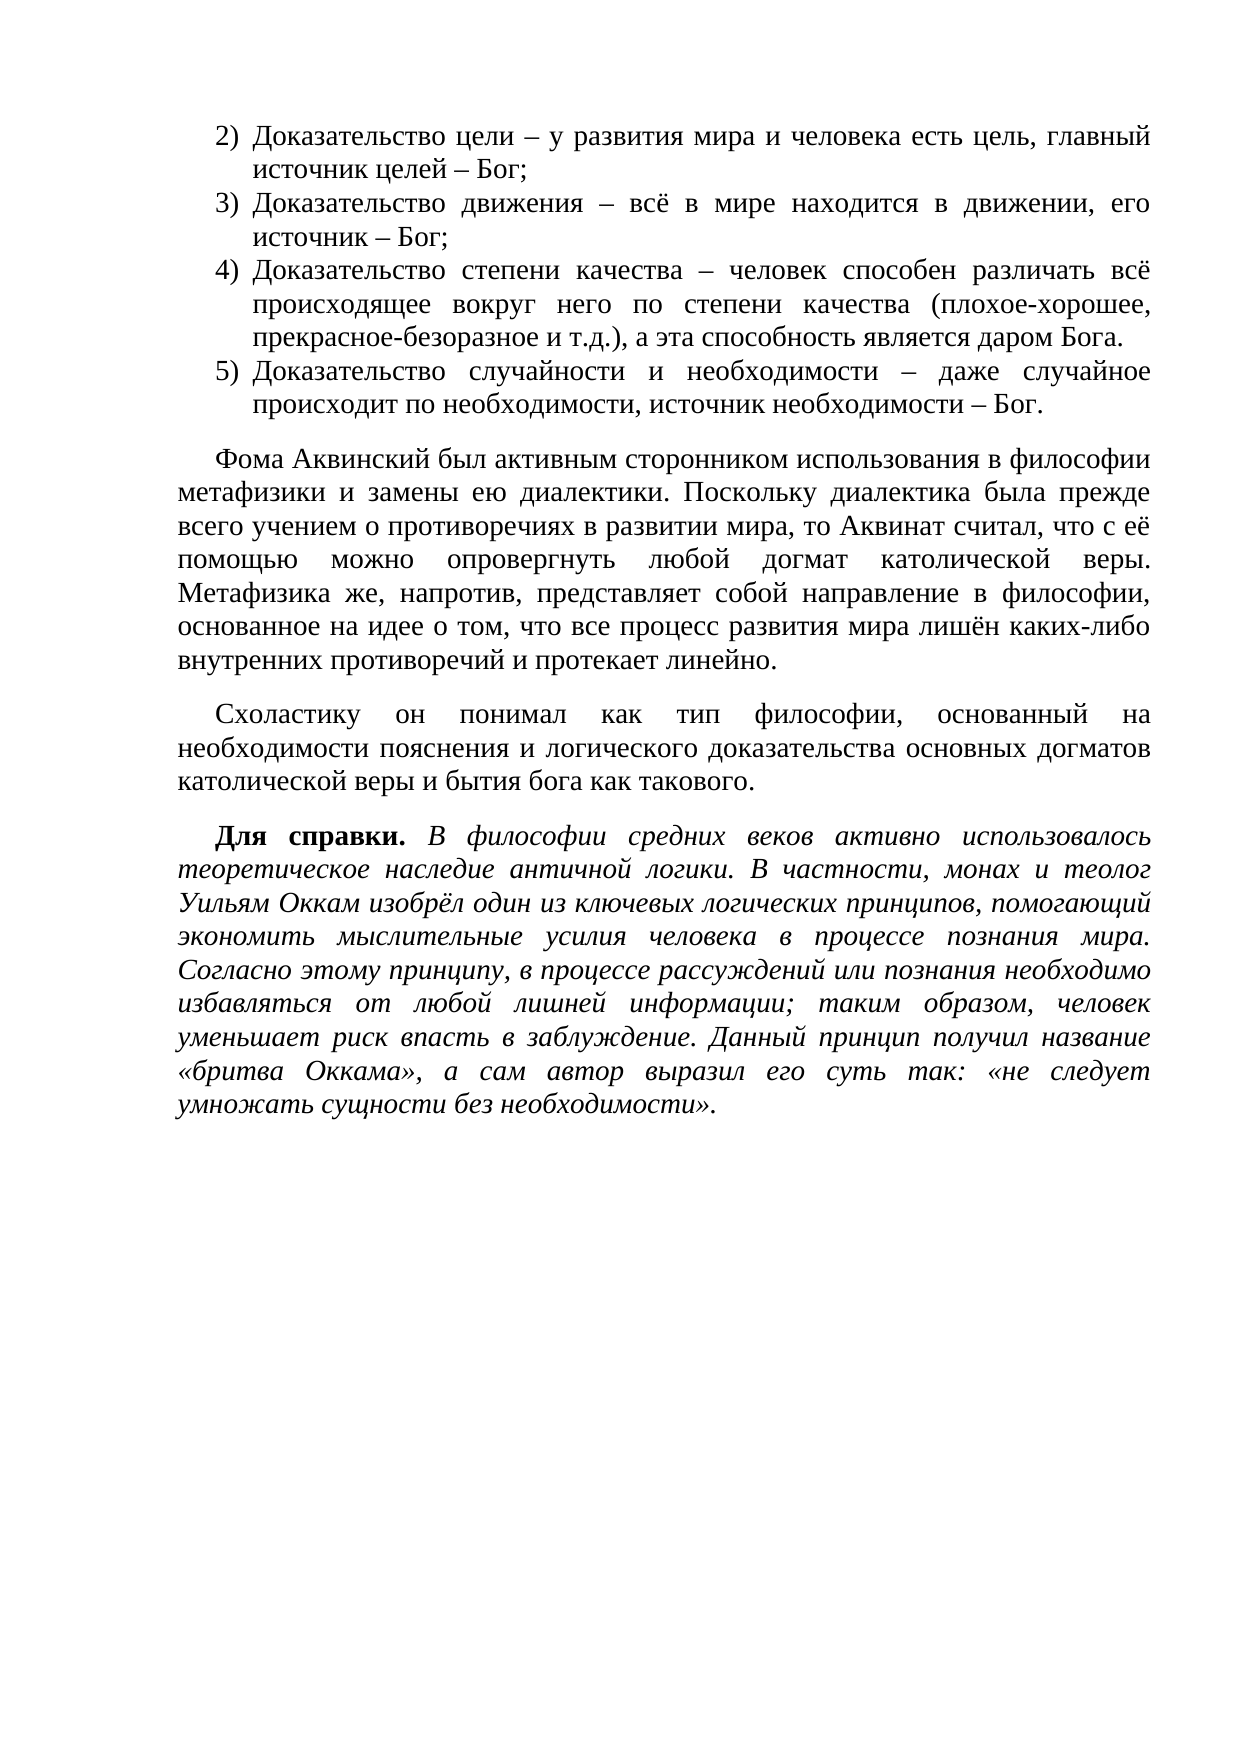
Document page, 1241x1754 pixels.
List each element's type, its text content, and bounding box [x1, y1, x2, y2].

list Доказательство движения – всё в мире находится в движении, его источник – Бог; [215, 185, 1152, 252]
text Схоластику он понимал как тип философии, основанный на необходимости пояснения и логического доказательства основных догматов католической веры и бытия бога как такового. [177, 696, 1152, 797]
text Для справки. В философии средних веков активно использовалось теоретическое наследие античной логики. В частности, монах и теолог Уильям Оккам изобрёл один из ключевых логических принципов, помогающий экономить мыслительные усилия человека в процессе познания мира. Согласно этому принципу, в процессе рассуждений или познания необходимо избавляться от любой лишней информации; таким образом, человек уменьшает риск впасть в заблуждение. Данный принцип получил название «бритва Оккама», а сам автор выразил его суть так: «не следует умножать сущности без необходимости». [177, 818, 1152, 1120]
list Доказательство случайности и необходимости – даже случайное происходит по необходимости, источник необходимости – Бог. [215, 353, 1152, 420]
text Фома Аквинский был активным сторонником использования в философии метафизики и замены ею диалектики. Поскольку диалектика была прежде всего учением о противоречиях в развитии мира, то Аквинат считал, что с её помощью можно опровергнуть любой догмат католической веры. Метафизика же, напротив, представляет собой направление в философии, основанное на идее о том, что все процесс развития мира лишён каких-либо внутренних противоречий и протекает линейно. [177, 441, 1152, 676]
list Доказательство степени качества – человек способен различать всё происходящее вокруг него по степени качества (плохое-хорошее, прекрасное-безоразное и т.д.), а эта способность является даром Бога. [215, 252, 1152, 353]
list Доказательство цели – у развития мира и человека есть цель, главный источник целей – Бог; [215, 118, 1152, 185]
